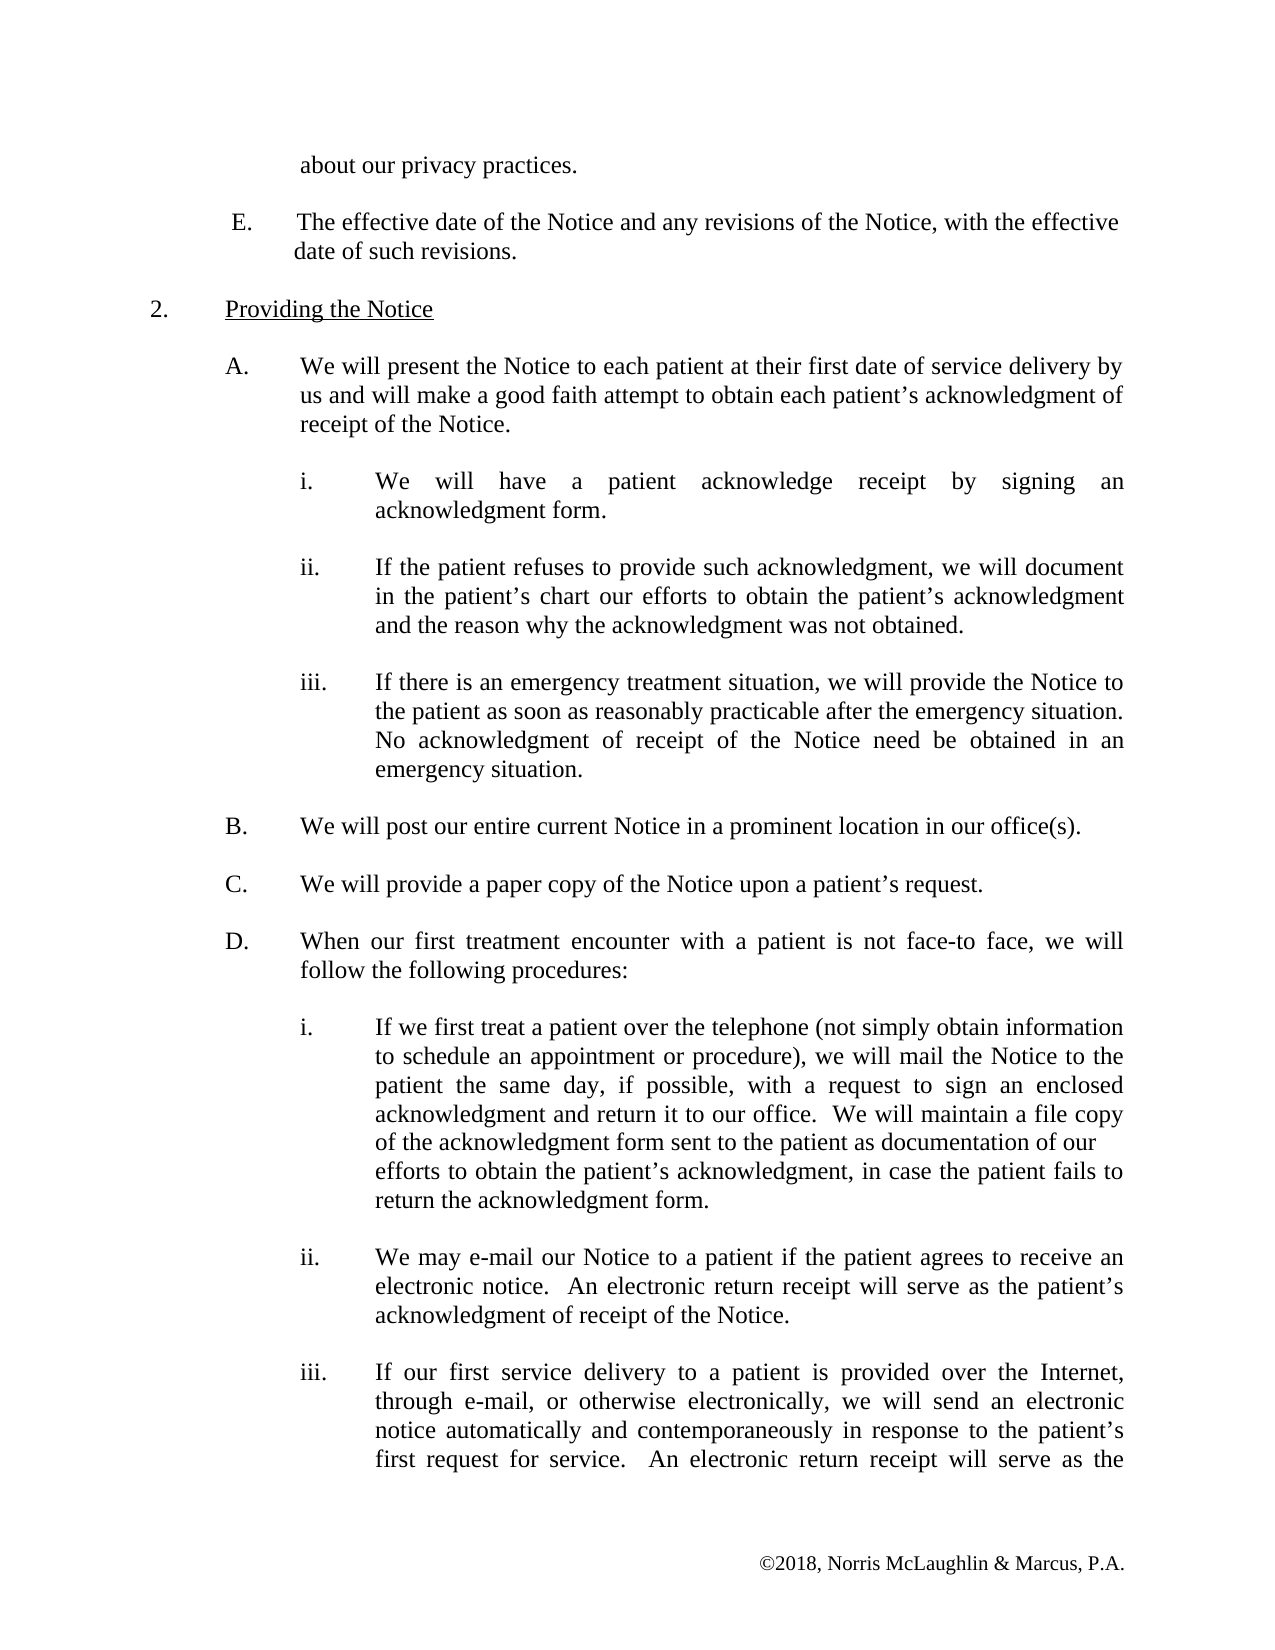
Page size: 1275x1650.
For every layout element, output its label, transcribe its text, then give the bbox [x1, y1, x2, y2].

list We will have a patient acknowledge receipt by signing an acknowledgment form. [300, 466, 1125, 524]
list We will post our entire current Notice in a prominent location in our office(s). [225, 811, 1125, 840]
list We will present the Notice to each patient at their first date of service delivery by us and will make a good faith attempt to obtain each patient’s acknowledgment of receipt of the Notice. [225, 351, 1125, 437]
text date of such revisions. [150, 236, 1125, 265]
list When our first treatment encounter with a patient is not face-to face, we will follow the following procedures: [225, 926, 1125, 984]
text about our privacy practices. [225, 150, 1125, 179]
list If there is an emergency treatment situation, we will provide the Notice to the patient as soon as reasonably practicable after the emergency situation. No acknowledgment of receipt of the Notice need be obtained in an emergency situation. [300, 667, 1125, 782]
text 2. Providing the Notice [150, 294, 1125, 322]
text E. The effective date of the Notice and any revisions of the Notice, with the effective [150, 207, 1125, 236]
list We may e-mail our Notice to a patient if the patient agrees to receive an electronic notice. An electronic return receipt will serve as the patient’s acknowledgment of receipt of the Notice. [300, 1242, 1125, 1329]
list If the patient refuses to provide such acknowledgment, we will document in the patient’s chart our efforts to obtain the patient’s acknowledgment and the reason why the acknowledgment was not obtained. [300, 552, 1125, 639]
list If we first treat a patient over the telephone (not simply obtain information to schedule an appointment or procedure), we will mail the Notice to the patient the same day, if possible, with a request to sign an enclosed acknowledgment and return it to our office. We will maintain a file copy of the acknowledgment form sent to the patient as documentation of our [300, 1012, 1125, 1156]
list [300, 1357, 1125, 1472]
list We will provide a paper copy of the Notice upon a patient’s request. [225, 869, 1125, 897]
text efforts to obtain the patient’s acknowledgment, in case the patient fails to return the acknowledgment form. [375, 1156, 1125, 1214]
